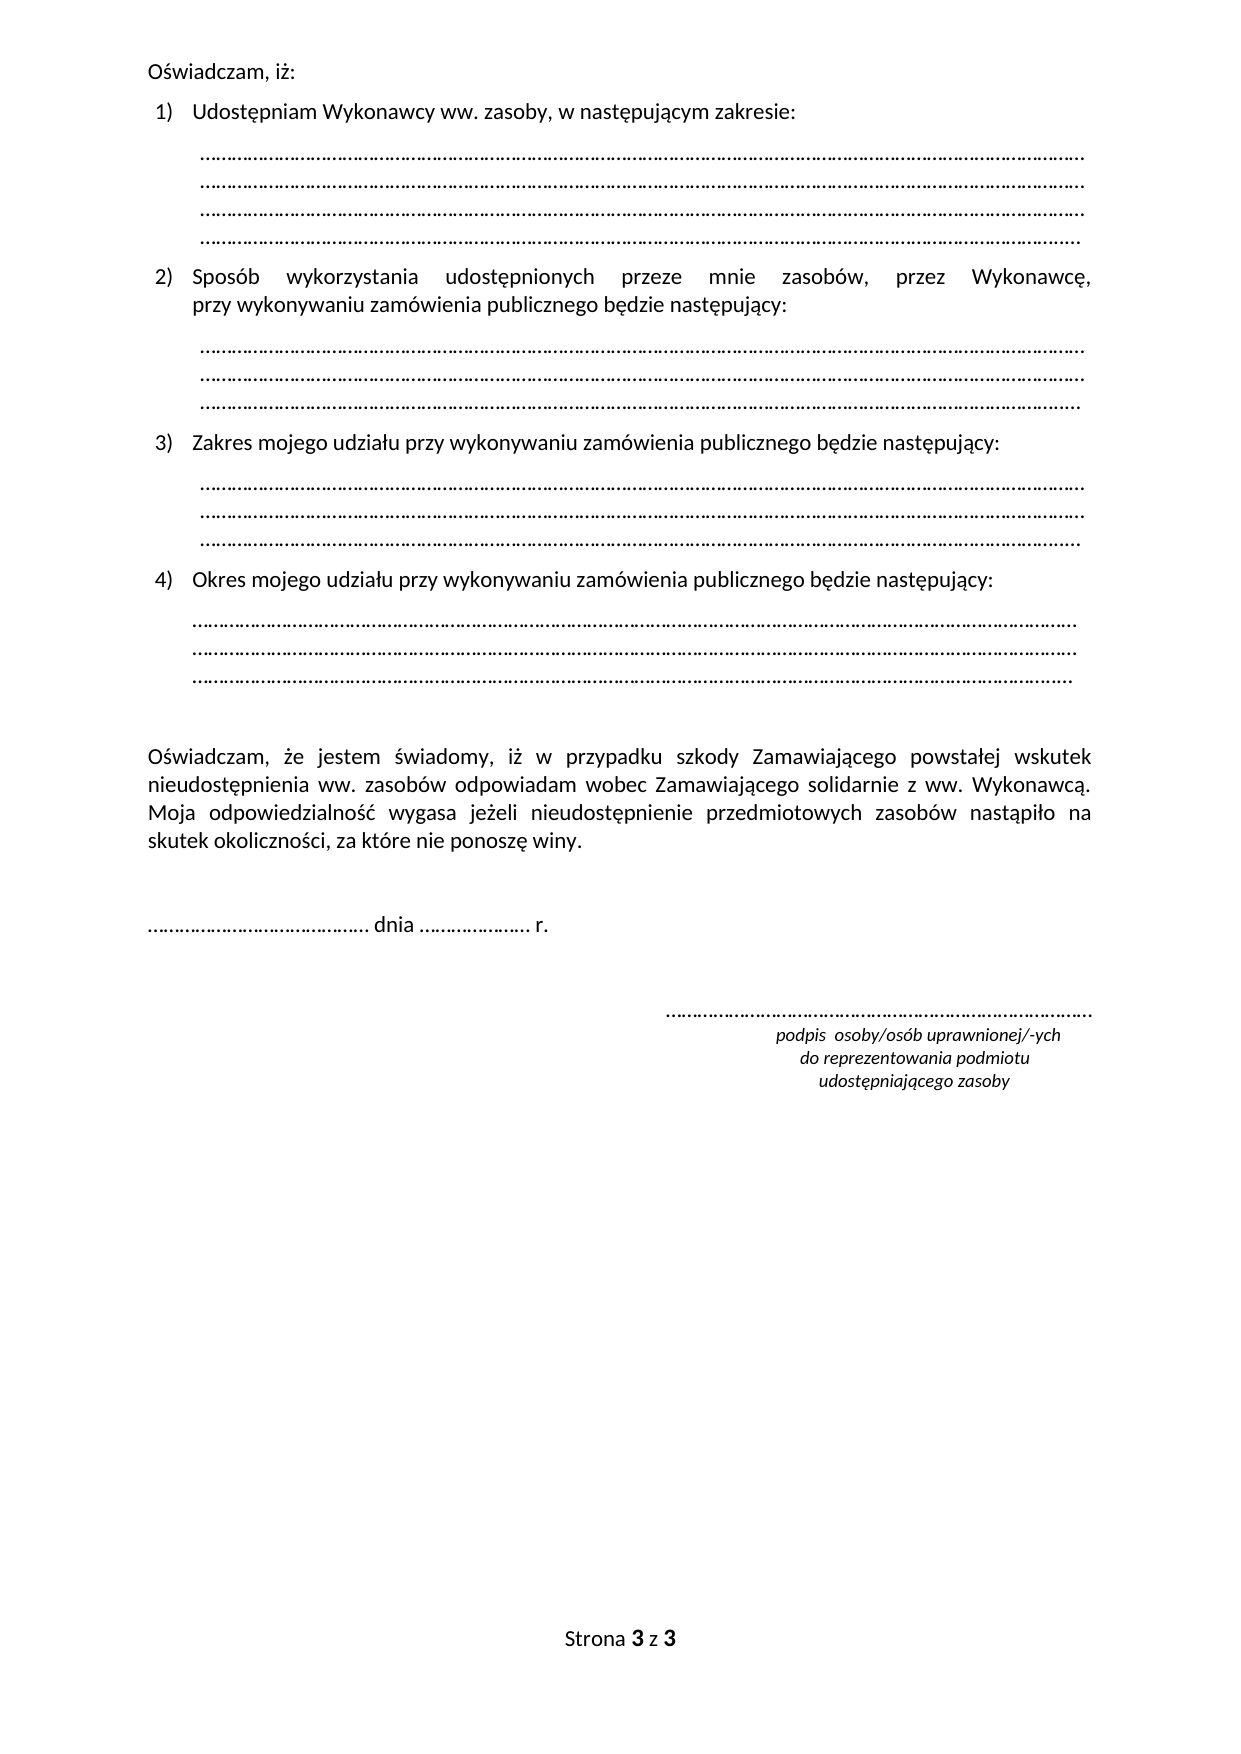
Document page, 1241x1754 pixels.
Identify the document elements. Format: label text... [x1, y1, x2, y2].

list Zakres mojego udziału przy wykonywaniu zamówienia publicznego będzie następujący: [154, 428, 1092, 456]
text …………………………………… dnia ………………… r. [148, 911, 1092, 939]
text Oświadczam, iż: [148, 57, 1092, 85]
text ………………………………………………………………………………………………………………………………………………………………………………………………………………………………………………………………………………………………………………………………………………………………………………………………………………………………………………………………………………………………………………………………………………………………………………………………………………..… [200, 138, 1092, 250]
text podpis osoby/osób uprawnionej/-ych [148, 1023, 1093, 1046]
text do reprezentowania podmiotu udostępniającego zasoby [738, 1046, 1093, 1092]
text …………………………………………………………………………………………………………………………………………………………………………………………………………………………………………………………………………………………………………………………………………………………………………………………………………………………………………………………..… [200, 468, 1092, 552]
text …………………………………………………………………………………………………………………………………………………………………………………………………………………………………………………………………………………………………………………………………………………………………………………………………………………………………………………………..… [200, 331, 1092, 415]
list Okres mojego udziału przy wykonywaniu zamówienia publicznego będzie następujący: [154, 565, 1092, 593]
text ……………………………………………………………………… [148, 995, 1092, 1023]
list Udostępniam Wykonawcy ww. zasoby, w następującym zakresie: [154, 97, 1092, 125]
text Oświadczam, że jestem świadomy, iż w przypadku szkody Zamawiającego powstałej wskutek nieudostępnienia ww. zasobów odpowiadam wobec Zamawiającego solidarnie z ww. Wykonawcą. Moja odpowiedzialność wygasa jeżeli nieudostępnienie przedmiotowych zasobów nastąpiło na skutek okoliczności, za które nie ponoszę winy. [148, 742, 1092, 854]
list Sposób wykorzystania udostępnionych przeze mnie zasobów, przez Wykonawcę, przy wykonywaniu zamówienia publicznego będzie następujący: [154, 262, 1092, 318]
text …………………………………………………………………………………………………………………………………………………………………………………………………………………………………………………………………………………………………………………………………………………………………………………………………………………………………………………………..… [192, 605, 1092, 689]
